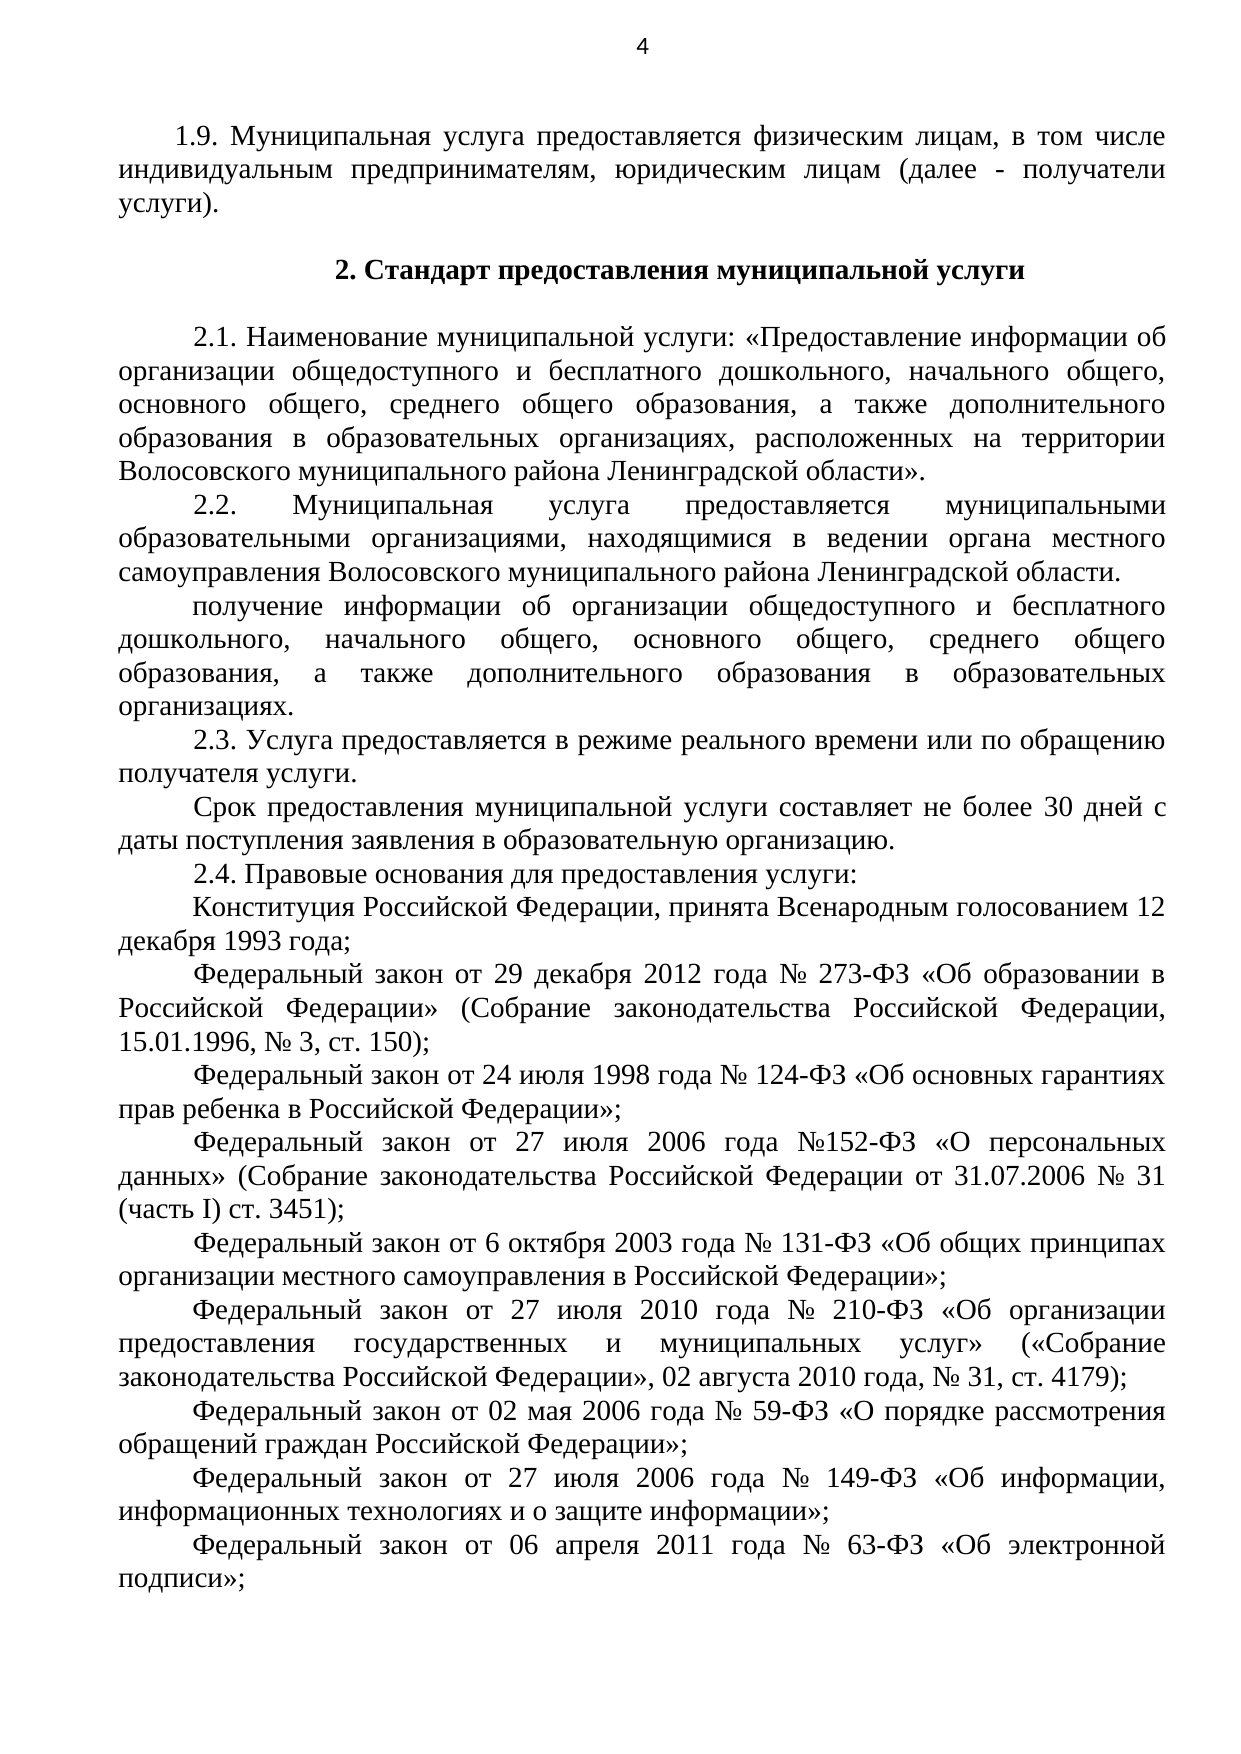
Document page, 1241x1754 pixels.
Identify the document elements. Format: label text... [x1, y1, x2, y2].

text 2.3. Услуга предоставляется в режиме реального времени или по обращению получателя услуги. [118, 722, 1167, 789]
list Федеральный закон от 27 июля 2010 года № 210-ФЗ «Об организации предоставления государственных и муниципальных услуг» («Собрание законодательства Российской Федерации», 02 августа 2010 года, № 31, ст. 4179); [118, 1292, 1167, 1393]
text Федеральный закон от 27 июля 2006 года № 149-ФЗ «Об информации, информационных технологиях и о защите информации»; [118, 1460, 1167, 1527]
text Федеральный закон от 6 октября 2003 года № 131-ФЗ «Об общих принципах организации местного самоуправления в Российской Федерации»; [118, 1225, 1167, 1292]
text Конституция Российской Федерации, принята Всенародным голосованием 12 декабря 1993 года; [118, 889, 1167, 957]
text получение информации об организации общедоступного и бесплатного дошкольного, начального общего, основного общего, среднего общего образования, а также дополнительного образования в образовательных организациях. [118, 588, 1167, 722]
text 2.4. Правовые основания для предоставления услуги: [118, 856, 1167, 889]
text Федеральный закон от 24 июля 1998 года № 124-ФЗ «Об основных гарантиях прав ребенка в Российской Федерации»; [118, 1057, 1167, 1124]
list 2. Стандарт предоставления муниципальной услуги [118, 252, 1167, 286]
list 2.1. Наименование муниципальной услуги: «Предоставление информации об организации общедоступного и бесплатного дошкольного, начального общего, основного общего, среднего общего образования, а также дополнительного образования в образовательных организациях, расположенных на территории Волосовского муниципального района Ленинградской области». [118, 319, 1167, 487]
text Федеральный закон от 29 декабря 2012 года № 273-ФЗ «Об образовании в Российской Федерации» (Собрание законодательства Российской Федерации, 15.01.1996, № 3, ст. 150); [118, 957, 1167, 1057]
text 1.9. Муниципальная услуга предоставляется физическим лицам, в том числе индивидуальным предпринимателям, юридическим лицам (далее - получатели услуги). [118, 118, 1167, 219]
text 2.2. Муниципальная услуга предоставляется муниципальными образовательными организациями, находящимися в ведении органа местного самоуправления Волосовского муниципального района Ленинградской области. [118, 487, 1167, 588]
text Федеральный закон от 02 мая 2006 года № 59-ФЗ «О порядке рассмотрения обращений граждан Российской Федерации»; [118, 1393, 1167, 1460]
list Федеральный закон от 27 июля 2006 года №152-ФЗ «О персональных данных» (Собрание законодательства Российской Федерации от 31.07.2006 № 31 (часть I) ст. 3451); [118, 1124, 1167, 1225]
text Срок предоставления муниципальной услуги составляет не более 30 дней с даты поступления заявления в образовательную организацию. [118, 789, 1167, 856]
text Федеральный закон от 06 апреля 2011 года № 63-ФЗ «Об электронной подписи»; [118, 1527, 1167, 1594]
